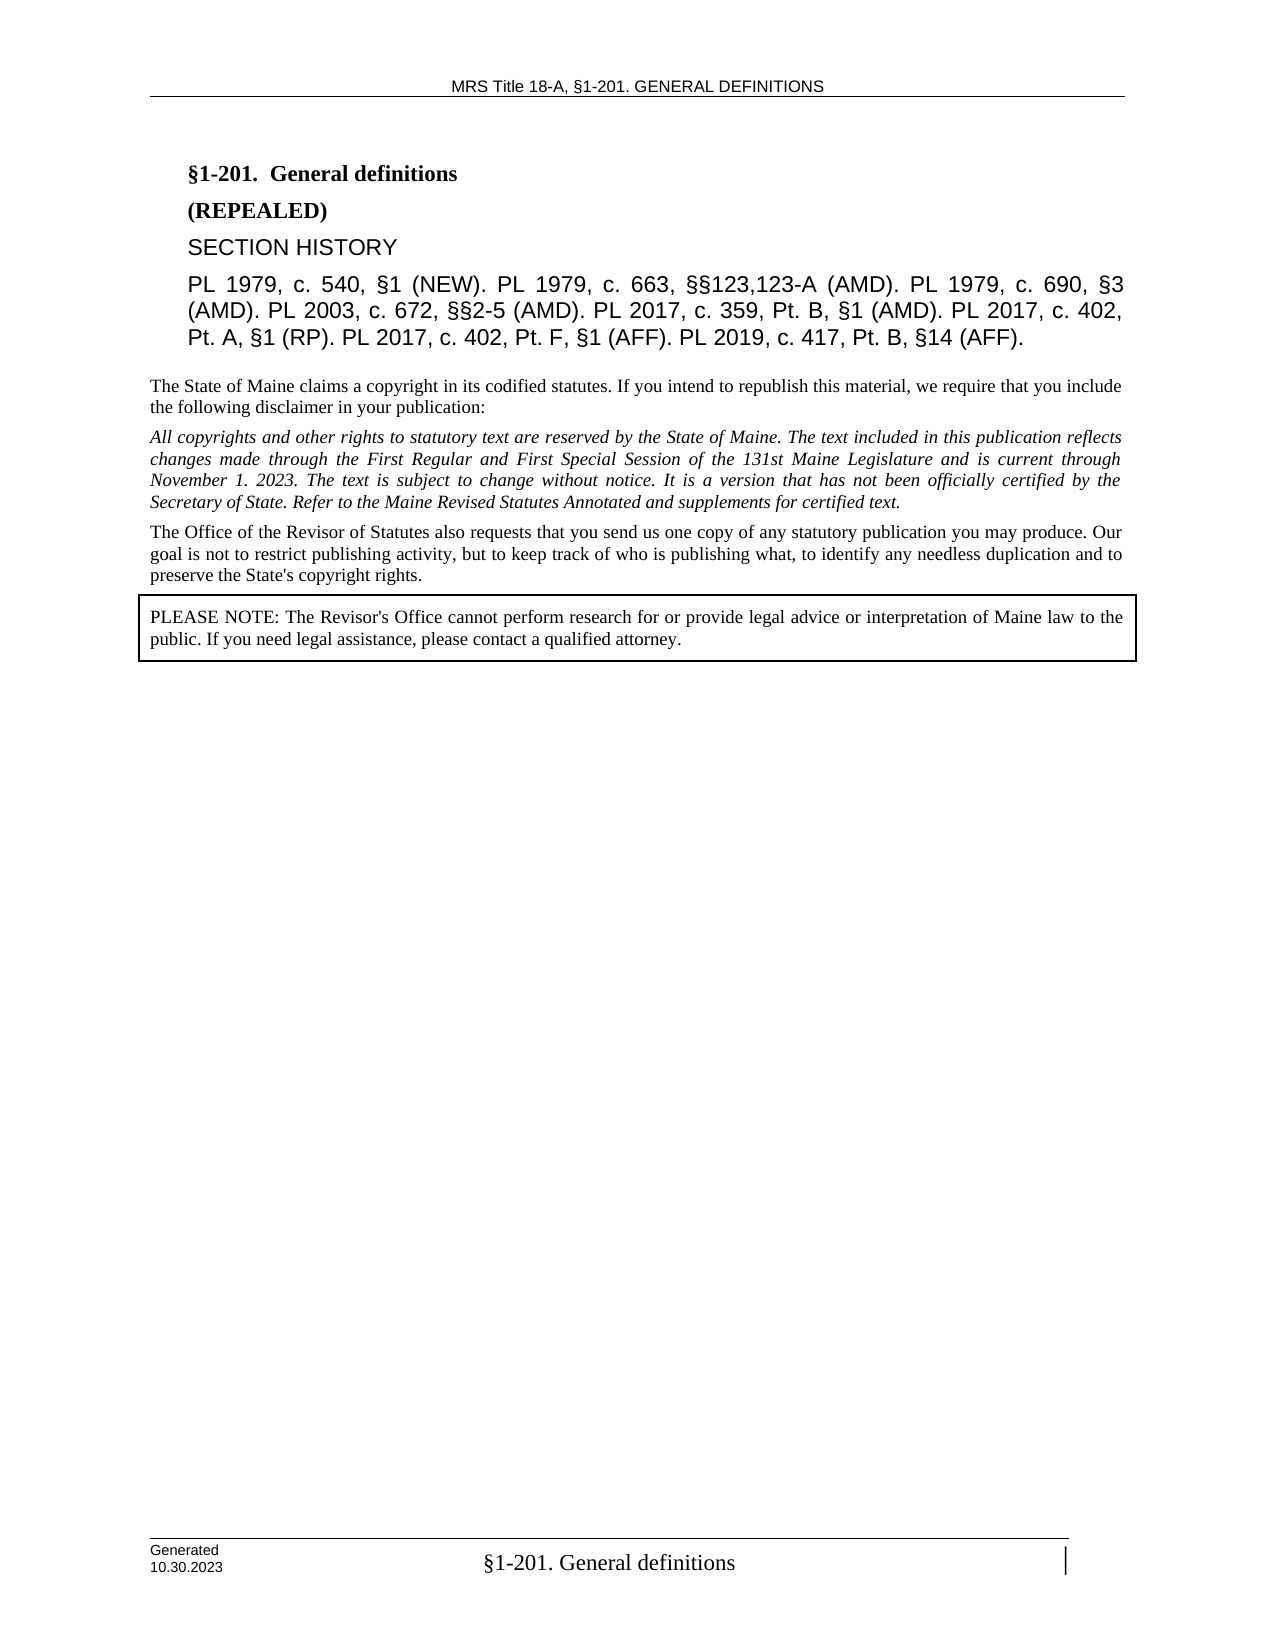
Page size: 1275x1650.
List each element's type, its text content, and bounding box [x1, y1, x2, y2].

text §1-201. General definitions [187, 160, 1125, 187]
text The Office of the Revisor of Statutes also requests that you send us one copy of any statutory publication you may produce. Our goal is not to restrict publishing activity, but to keep track of who is publishing what, to identify any needless duplication and to preserve the State's copyright rights. [150, 521, 1125, 586]
text PL 1979, c. 540, §1 (NEW). PL 1979, c. 663, §§123,123-A (AMD). PL 1979, c. 690, §3 (AMD). PL 2003, c. 672, §§2-5 (AMD). PL 2017, c. 359, Pt. B, §1 (AMD). PL 2017, c. 402, Pt. A, §1 (RP). PL 2017, c. 402, Pt. F, §1 (AFF). PL 2019, c. 417, Pt. B, §14 (AFF). [187, 271, 1125, 350]
text (REPEALED) [187, 197, 1125, 223]
text SECTION HISTORY [187, 234, 1125, 260]
text The State of Maine claims a copyright in its codified statutes. If you intend to republish this material, we require that you include the following disclaimer in your publication: [150, 375, 1125, 418]
text All copyrights and other rights to statutory text are reserved by the State of Maine. The text included in this publication reflects changes made through the First Regular and First Special Session of the 131st Maine Legislature and is current through November 1. 2023 . The text is subject to change without notice. It is a version that has not been officially certified by the Secretary of State. Refer to the Maine Revised Statutes Annotated and supplements for certified text. [150, 426, 1125, 512]
text PLEASE NOTE: The Revisor's Office cannot perform research for or provide legal advice or interpretation of Maine law to the public. If you need legal assistance, please contact a qualified attorney. [140, 596, 1135, 660]
